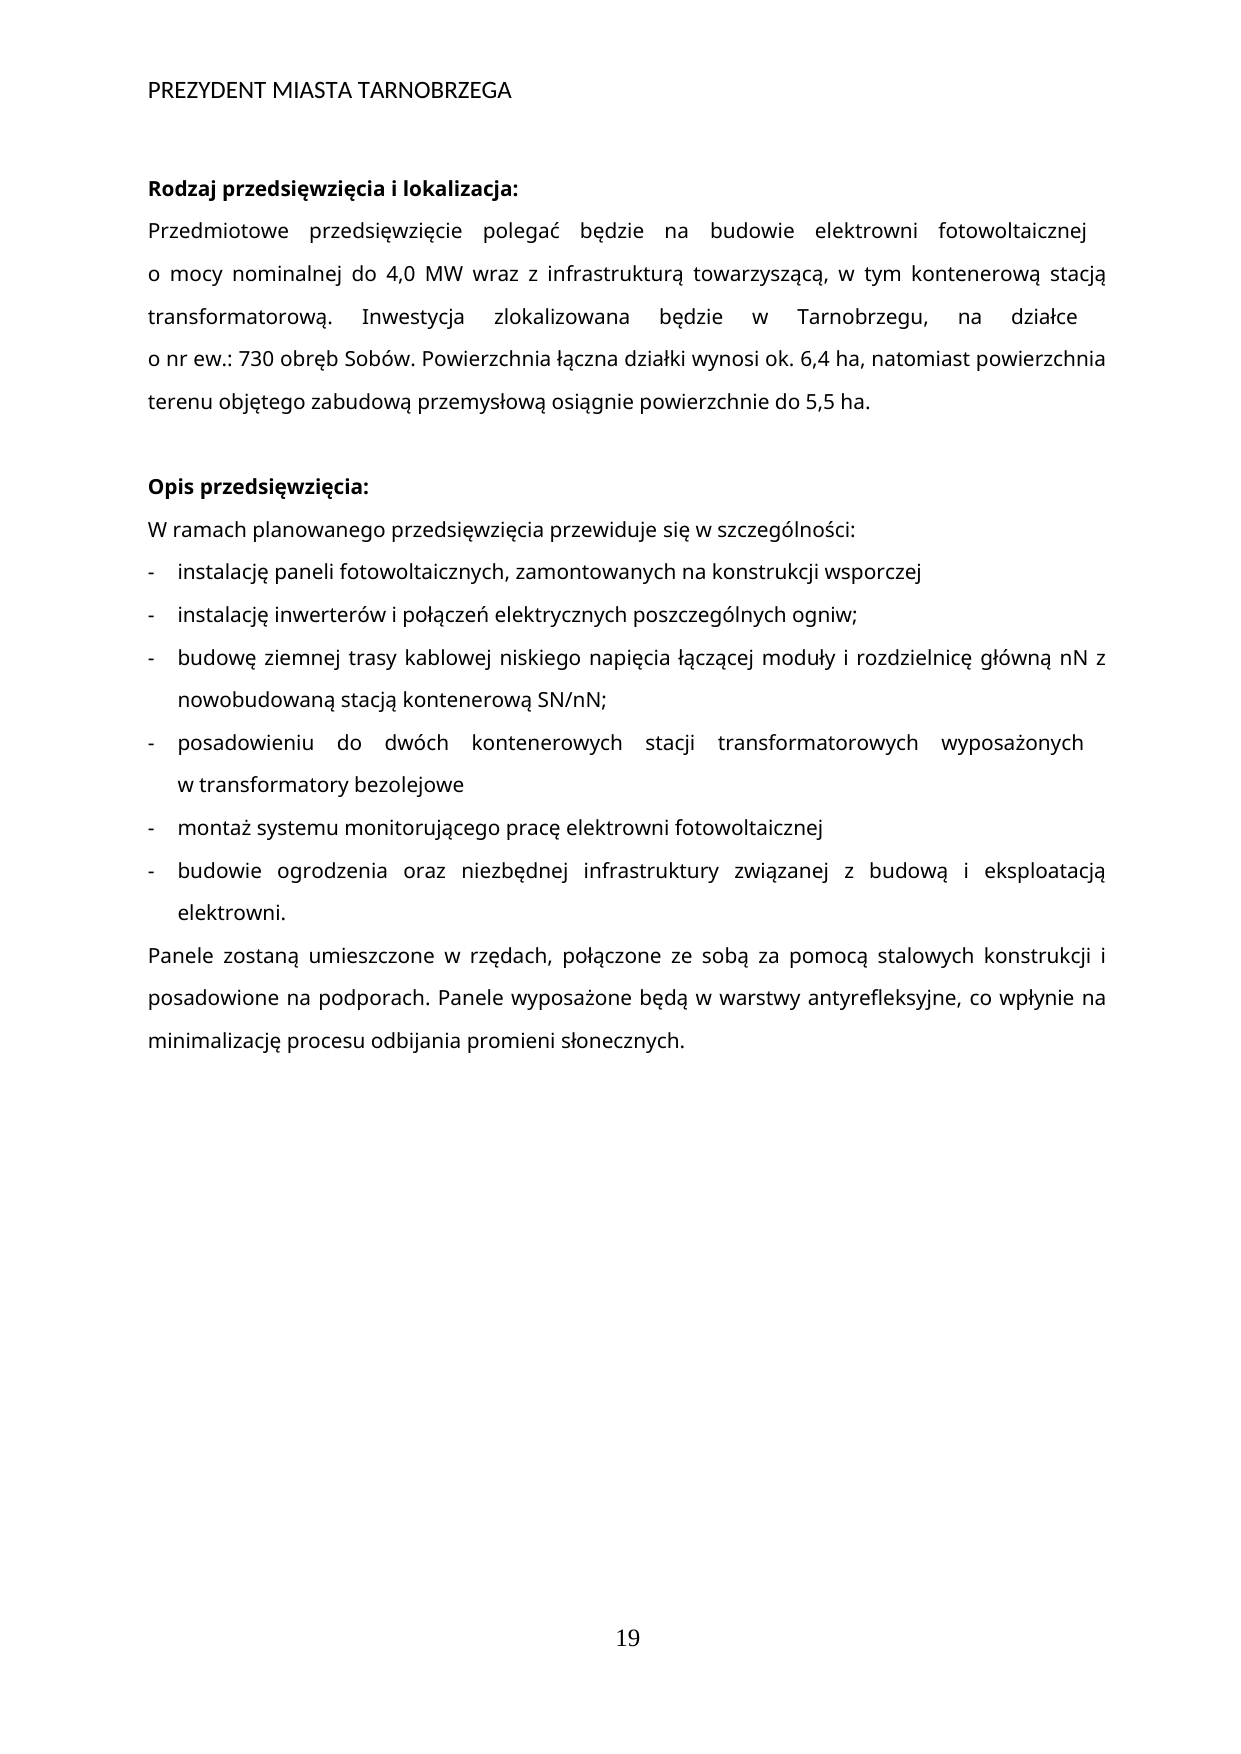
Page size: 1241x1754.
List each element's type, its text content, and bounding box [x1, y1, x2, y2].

list instalację paneli fotowoltaicznych, zamontowanych na konstrukcji wsporczej [148, 557, 1107, 586]
text W ramach planowanego przedsięwzięcia przewiduje się w szczególności: [148, 515, 1107, 543]
list montaż systemu monitorującego pracę elektrowni fotowoltaicznej [148, 813, 1107, 842]
text Opis przedsięwzięcia: [148, 472, 1107, 501]
list budowie ogrodzenia oraz niezbędnej infrastruktury związanej z budową i eksploatacją elektrowni. [148, 856, 1107, 927]
list posadowieniu do dwóch kontenerowych stacji transformatorowych wyposażonych w transformatory bezolejowe [148, 728, 1107, 799]
text Rodzaj przedsięwzięcia i lokalizacja: [148, 174, 1107, 202]
text Przedmiotowe przedsięwzięcie polegać będzie na budowie elektrowni fotowoltaicznej o mocy nominalnej do 4,0 MW wraz z infrastrukturą towarzyszącą, w tym kontenerową stacją transformatorową. Inwestycja zlokalizowana będzie w Tarnobrzegu, na działce o nr ew.: 730 obręb Sobów. Powierzchnia łączna działki wynosi ok. 6,4 ha, natomiast powierzchnia terenu objętego zabudową przemysłową osiągnie powierzchnie do 5,5 ha. [148, 217, 1107, 416]
text Panele zostaną umieszczone w rzędach, połączone ze sobą za pomocą stalowych konstrukcji i posadowione na podporach. Panele wyposażone będą w warstwy antyrefleksyjne, co wpłynie na minimalizację procesu odbijania promieni słonecznych. [148, 941, 1107, 1054]
list budowę ziemnej trasy kablowej niskiego napięcia łączącej moduły i rozdzielnicę główną nN z nowobudowaną stacją kontenerową SN/nN; [148, 643, 1107, 714]
list instalację inwerterów i połączeń elektrycznych poszczególnych ogniw; [148, 600, 1107, 628]
